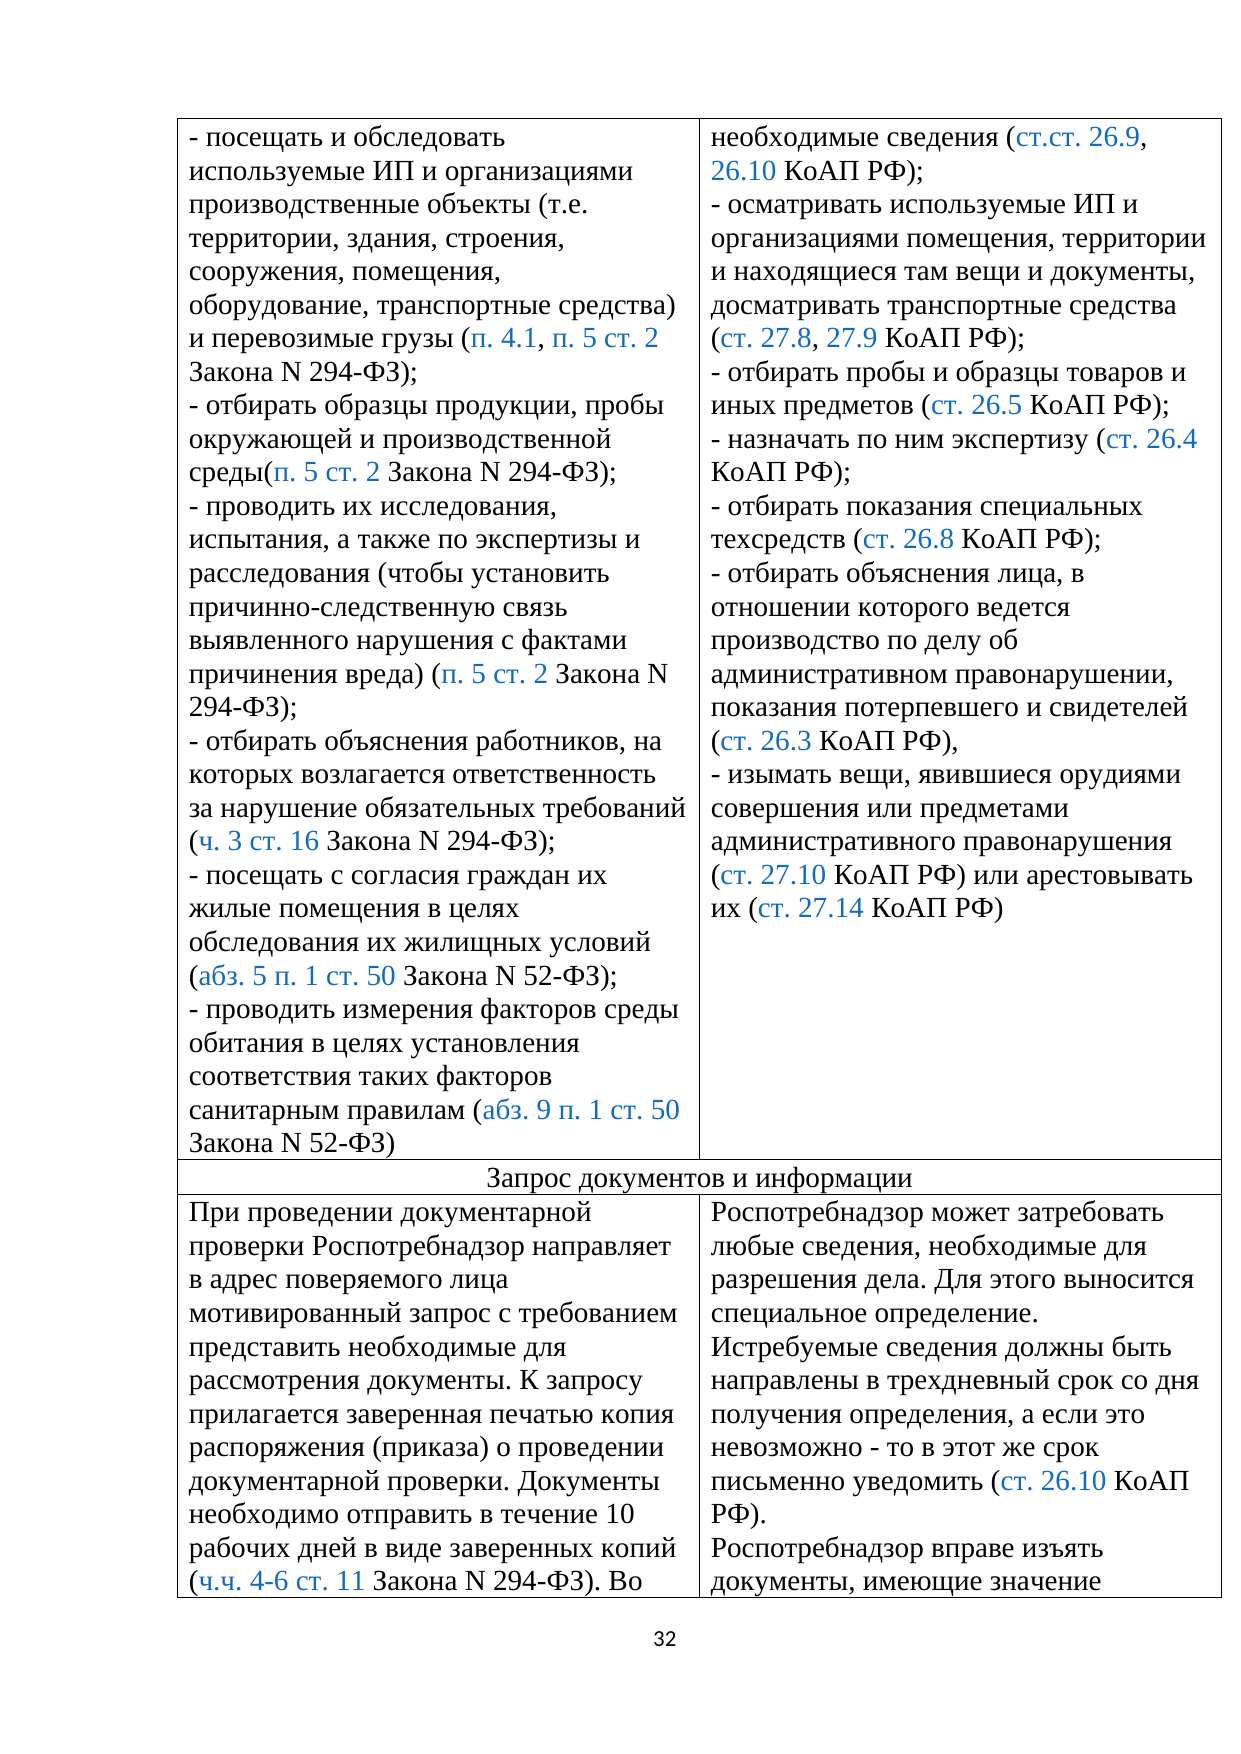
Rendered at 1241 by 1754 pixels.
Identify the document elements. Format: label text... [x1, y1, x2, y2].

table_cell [700, 1195, 1221, 1597]
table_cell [700, 119, 1221, 1159]
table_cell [178, 1195, 699, 1597]
table_cell Запрос документов и информации [178, 1160, 1221, 1193]
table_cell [178, 119, 699, 1159]
